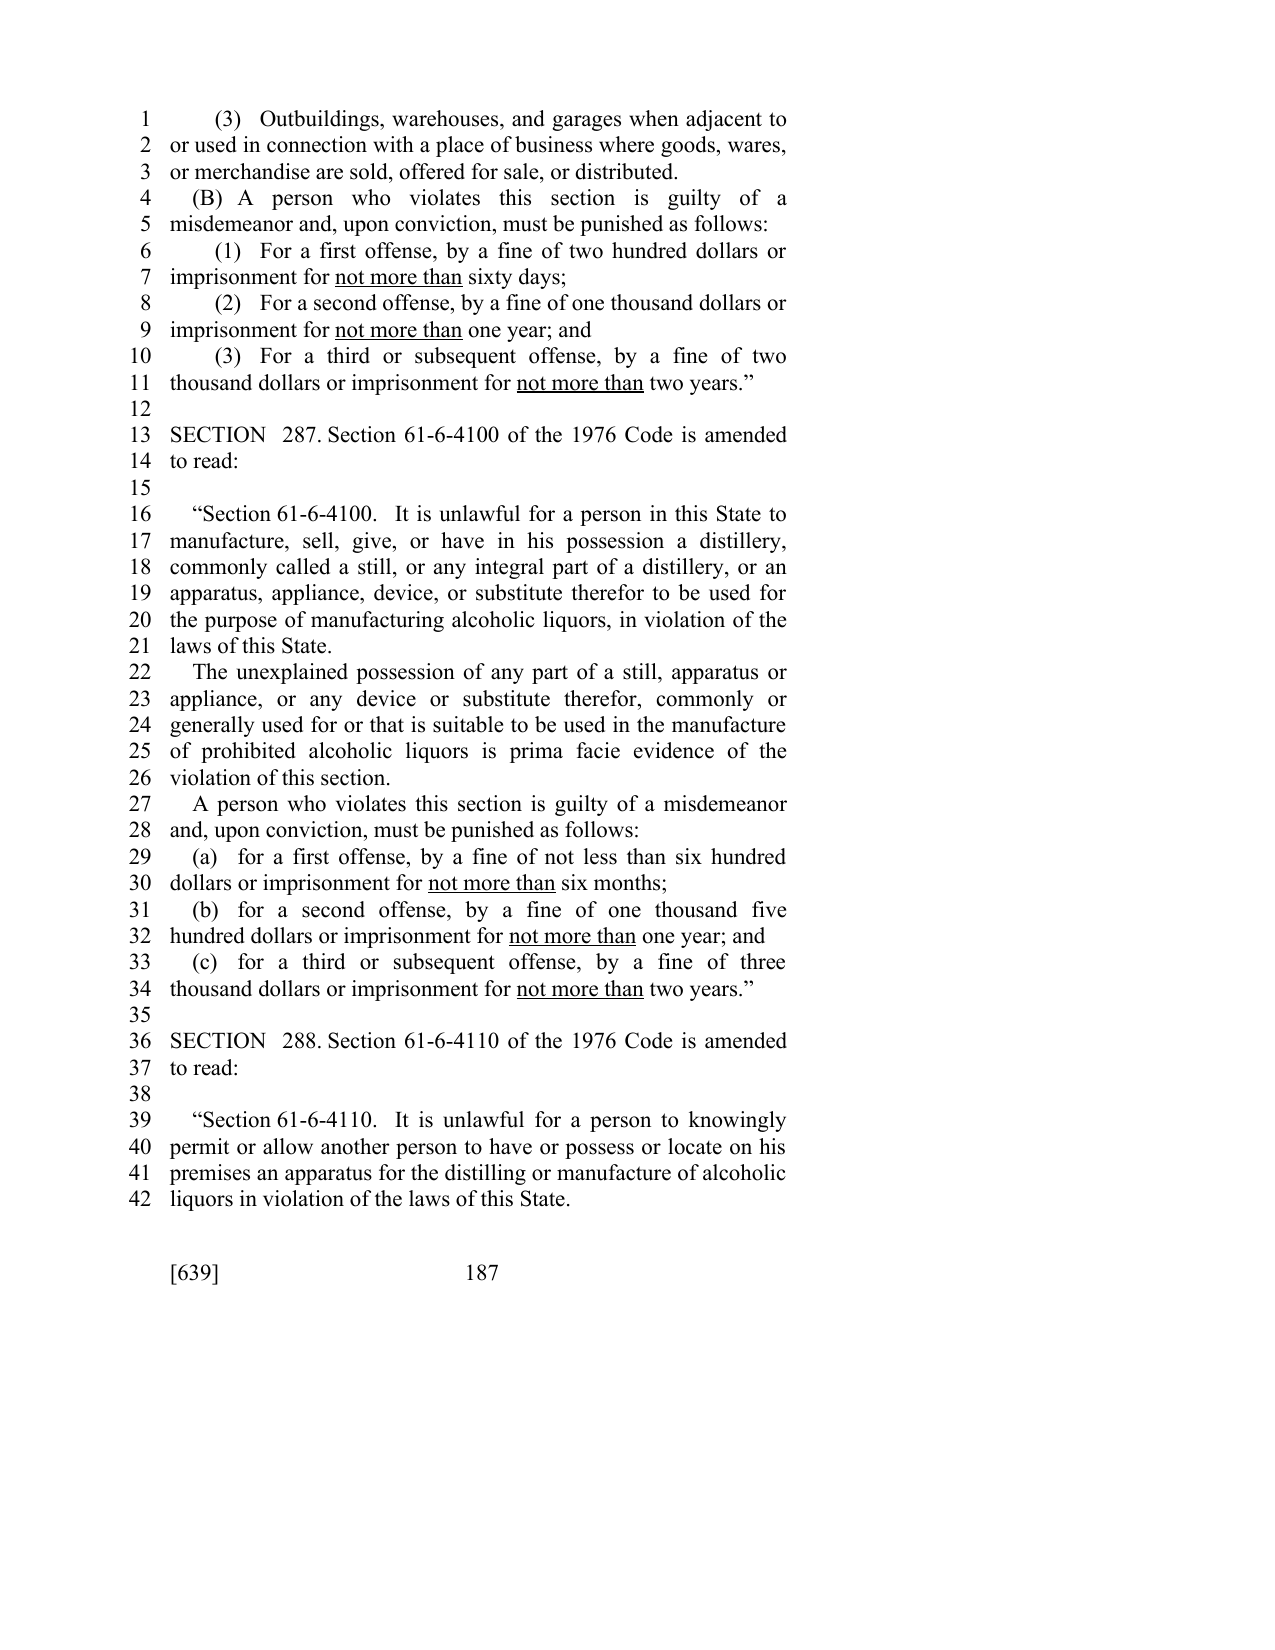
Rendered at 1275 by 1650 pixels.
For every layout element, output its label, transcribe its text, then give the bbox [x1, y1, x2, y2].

text The unexplained possession of any part of a still, apparatus or appliance, or any device or substitute therefor, commonly or generally used for or that is suitable to be used in the manufacture of prohibited alcoholic liquors is prima facie evidence of the violation of this section. [169, 658, 787, 790]
text (b) for a second offense, by a fine of one thousand five hundred dollars or imprisonment for not more than one year; and [169, 896, 787, 948]
text (a) for a first offense, by a fine of not less than six hundred dollars or imprisonment for not more than six months; [169, 843, 787, 896]
text (B) A person who violates this section is guilty of a misdemeanor and, upon conviction, must be punished as follows: [169, 184, 787, 237]
text (3) For a third or subsequent offense, by a fine of two thousand dollars or imprisonment for not more than two years.” [169, 342, 787, 395]
text (2) For a second offense, by a fine of one thousand dollars or imprisonment for not more than one year; and [169, 289, 787, 342]
text A person who violates this section is guilty of a misdemeanor and, upon conviction, must be punished as follows: [169, 790, 787, 843]
text “Section 61-6-4100. It is unlawful for a person in this State to manufacture, sell, give, or have in his possession a distillery, commonly called a still, or any integral part of a distillery, or an apparatus, appliance, device, or substitute therefor to be used for the purpose of manufacturing alcoholic liquors, in violation of the laws of this State. [169, 500, 787, 658]
text (1) For a first offense, by a fine of two hundred dollars or imprisonment for not more than sixty days; [169, 237, 787, 289]
text SECTION 288. Section 61-6-4110 of the 1976 Code is amended to read: [169, 1027, 787, 1080]
text “Section 61-6-4110. It is unlawful for a person to knowingly permit or allow another person to have or possess or locate on his premises an apparatus for the distilling or manufacture of alcoholic liquors in violation of the laws of this State. [169, 1106, 787, 1212]
text SECTION 287. Section 61-6-4100 of the 1976 Code is amended to read: [169, 421, 787, 474]
text (3) Outbuildings, warehouses, and garages when adjacent to or used in connection with a place of business where goods, wares, or merchandise are sold, offered for sale, or distributed. [169, 105, 787, 184]
text (c) for a third or subsequent offense, by a fine of three thousand dollars or imprisonment for not more than two years.” [169, 948, 787, 1001]
